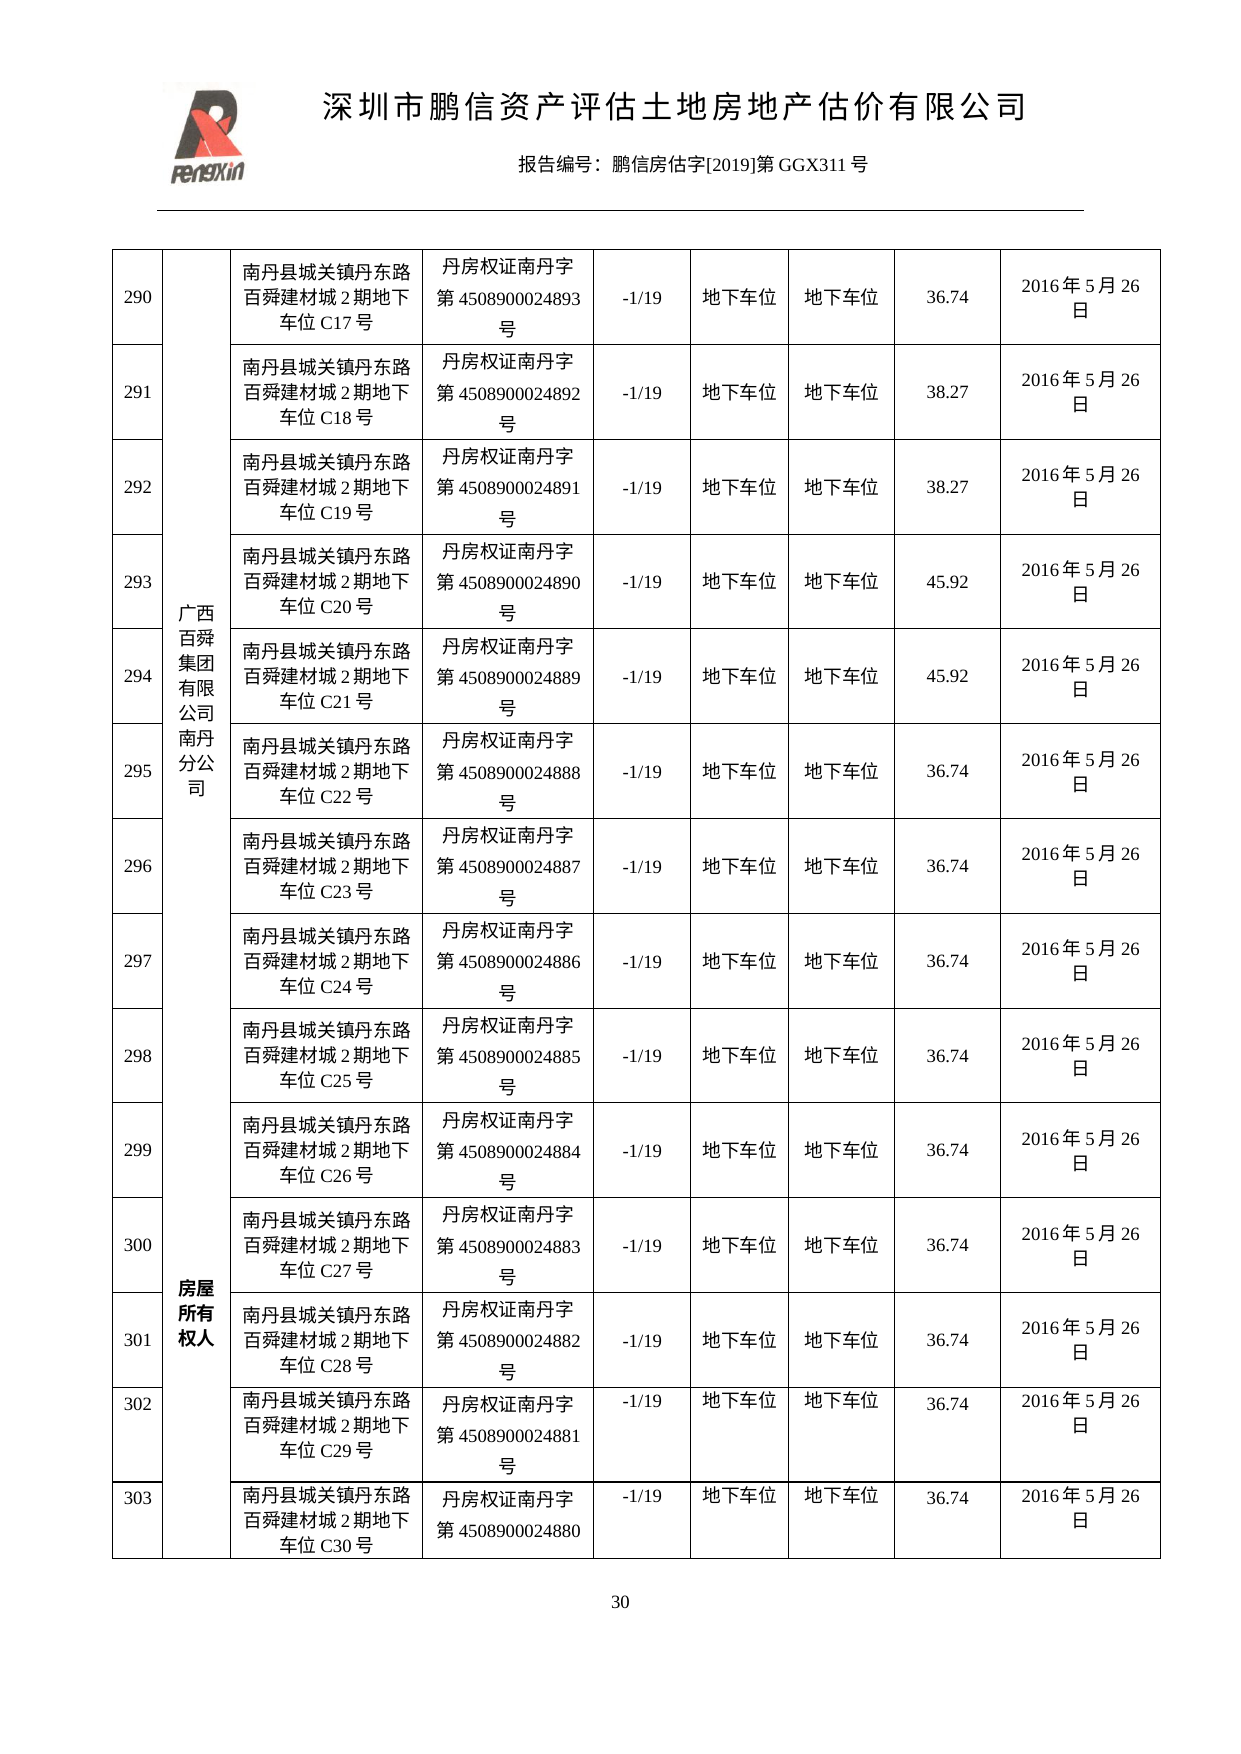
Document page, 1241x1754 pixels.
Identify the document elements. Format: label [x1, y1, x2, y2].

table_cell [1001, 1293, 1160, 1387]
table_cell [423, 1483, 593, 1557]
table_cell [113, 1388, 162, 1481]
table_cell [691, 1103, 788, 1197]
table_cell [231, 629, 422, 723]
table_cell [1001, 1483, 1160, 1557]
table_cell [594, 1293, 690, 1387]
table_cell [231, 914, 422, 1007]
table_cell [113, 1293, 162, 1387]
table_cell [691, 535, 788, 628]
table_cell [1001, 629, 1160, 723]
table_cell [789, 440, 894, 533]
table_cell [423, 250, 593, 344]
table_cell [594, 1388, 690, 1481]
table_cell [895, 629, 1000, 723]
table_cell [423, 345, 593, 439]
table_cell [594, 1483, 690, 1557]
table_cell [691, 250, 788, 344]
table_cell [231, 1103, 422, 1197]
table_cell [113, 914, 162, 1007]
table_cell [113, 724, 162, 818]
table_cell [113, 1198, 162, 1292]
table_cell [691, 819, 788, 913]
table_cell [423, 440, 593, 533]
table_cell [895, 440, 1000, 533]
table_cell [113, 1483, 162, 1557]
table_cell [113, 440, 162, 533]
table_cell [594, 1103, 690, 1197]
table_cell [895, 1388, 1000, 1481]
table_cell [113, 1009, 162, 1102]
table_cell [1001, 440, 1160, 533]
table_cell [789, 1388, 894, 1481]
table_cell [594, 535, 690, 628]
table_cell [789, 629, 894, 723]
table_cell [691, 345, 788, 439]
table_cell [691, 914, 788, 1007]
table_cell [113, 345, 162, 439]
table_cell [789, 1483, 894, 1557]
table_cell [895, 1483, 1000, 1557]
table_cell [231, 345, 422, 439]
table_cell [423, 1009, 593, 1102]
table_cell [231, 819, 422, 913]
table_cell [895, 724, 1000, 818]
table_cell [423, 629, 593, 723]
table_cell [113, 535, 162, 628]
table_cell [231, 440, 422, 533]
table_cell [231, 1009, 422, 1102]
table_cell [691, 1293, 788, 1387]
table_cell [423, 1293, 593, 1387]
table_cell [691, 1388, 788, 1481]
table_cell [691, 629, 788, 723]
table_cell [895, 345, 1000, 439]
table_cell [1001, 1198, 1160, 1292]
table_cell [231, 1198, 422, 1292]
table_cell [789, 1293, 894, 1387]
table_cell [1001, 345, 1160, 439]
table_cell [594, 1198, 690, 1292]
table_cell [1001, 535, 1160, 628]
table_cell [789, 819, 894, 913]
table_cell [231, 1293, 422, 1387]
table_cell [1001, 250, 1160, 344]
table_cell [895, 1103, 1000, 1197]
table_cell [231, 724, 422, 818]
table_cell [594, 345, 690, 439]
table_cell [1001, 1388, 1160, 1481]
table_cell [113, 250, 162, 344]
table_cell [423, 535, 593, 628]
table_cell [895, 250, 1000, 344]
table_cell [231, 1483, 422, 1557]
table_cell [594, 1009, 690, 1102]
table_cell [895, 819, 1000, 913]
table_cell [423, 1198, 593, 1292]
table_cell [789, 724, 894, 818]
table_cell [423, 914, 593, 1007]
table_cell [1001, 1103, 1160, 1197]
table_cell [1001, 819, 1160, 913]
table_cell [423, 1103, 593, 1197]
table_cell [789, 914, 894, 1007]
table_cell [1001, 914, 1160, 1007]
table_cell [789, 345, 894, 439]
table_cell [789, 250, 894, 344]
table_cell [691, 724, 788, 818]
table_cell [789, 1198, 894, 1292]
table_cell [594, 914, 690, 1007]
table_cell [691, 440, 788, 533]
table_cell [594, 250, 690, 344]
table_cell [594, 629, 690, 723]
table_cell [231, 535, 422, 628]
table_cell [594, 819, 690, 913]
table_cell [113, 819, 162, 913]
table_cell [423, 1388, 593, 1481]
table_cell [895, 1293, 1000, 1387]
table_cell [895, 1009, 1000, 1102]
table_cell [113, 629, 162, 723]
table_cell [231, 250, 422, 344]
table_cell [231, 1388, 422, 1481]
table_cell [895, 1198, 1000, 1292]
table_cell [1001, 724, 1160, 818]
picture [162, 82, 256, 187]
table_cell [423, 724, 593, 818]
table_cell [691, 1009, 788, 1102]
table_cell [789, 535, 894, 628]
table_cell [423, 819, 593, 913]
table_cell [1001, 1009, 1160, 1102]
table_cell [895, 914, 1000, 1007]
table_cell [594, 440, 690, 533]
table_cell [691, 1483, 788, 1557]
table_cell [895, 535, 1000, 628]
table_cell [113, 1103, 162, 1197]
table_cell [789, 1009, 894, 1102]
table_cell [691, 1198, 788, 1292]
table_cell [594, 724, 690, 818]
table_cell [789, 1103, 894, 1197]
